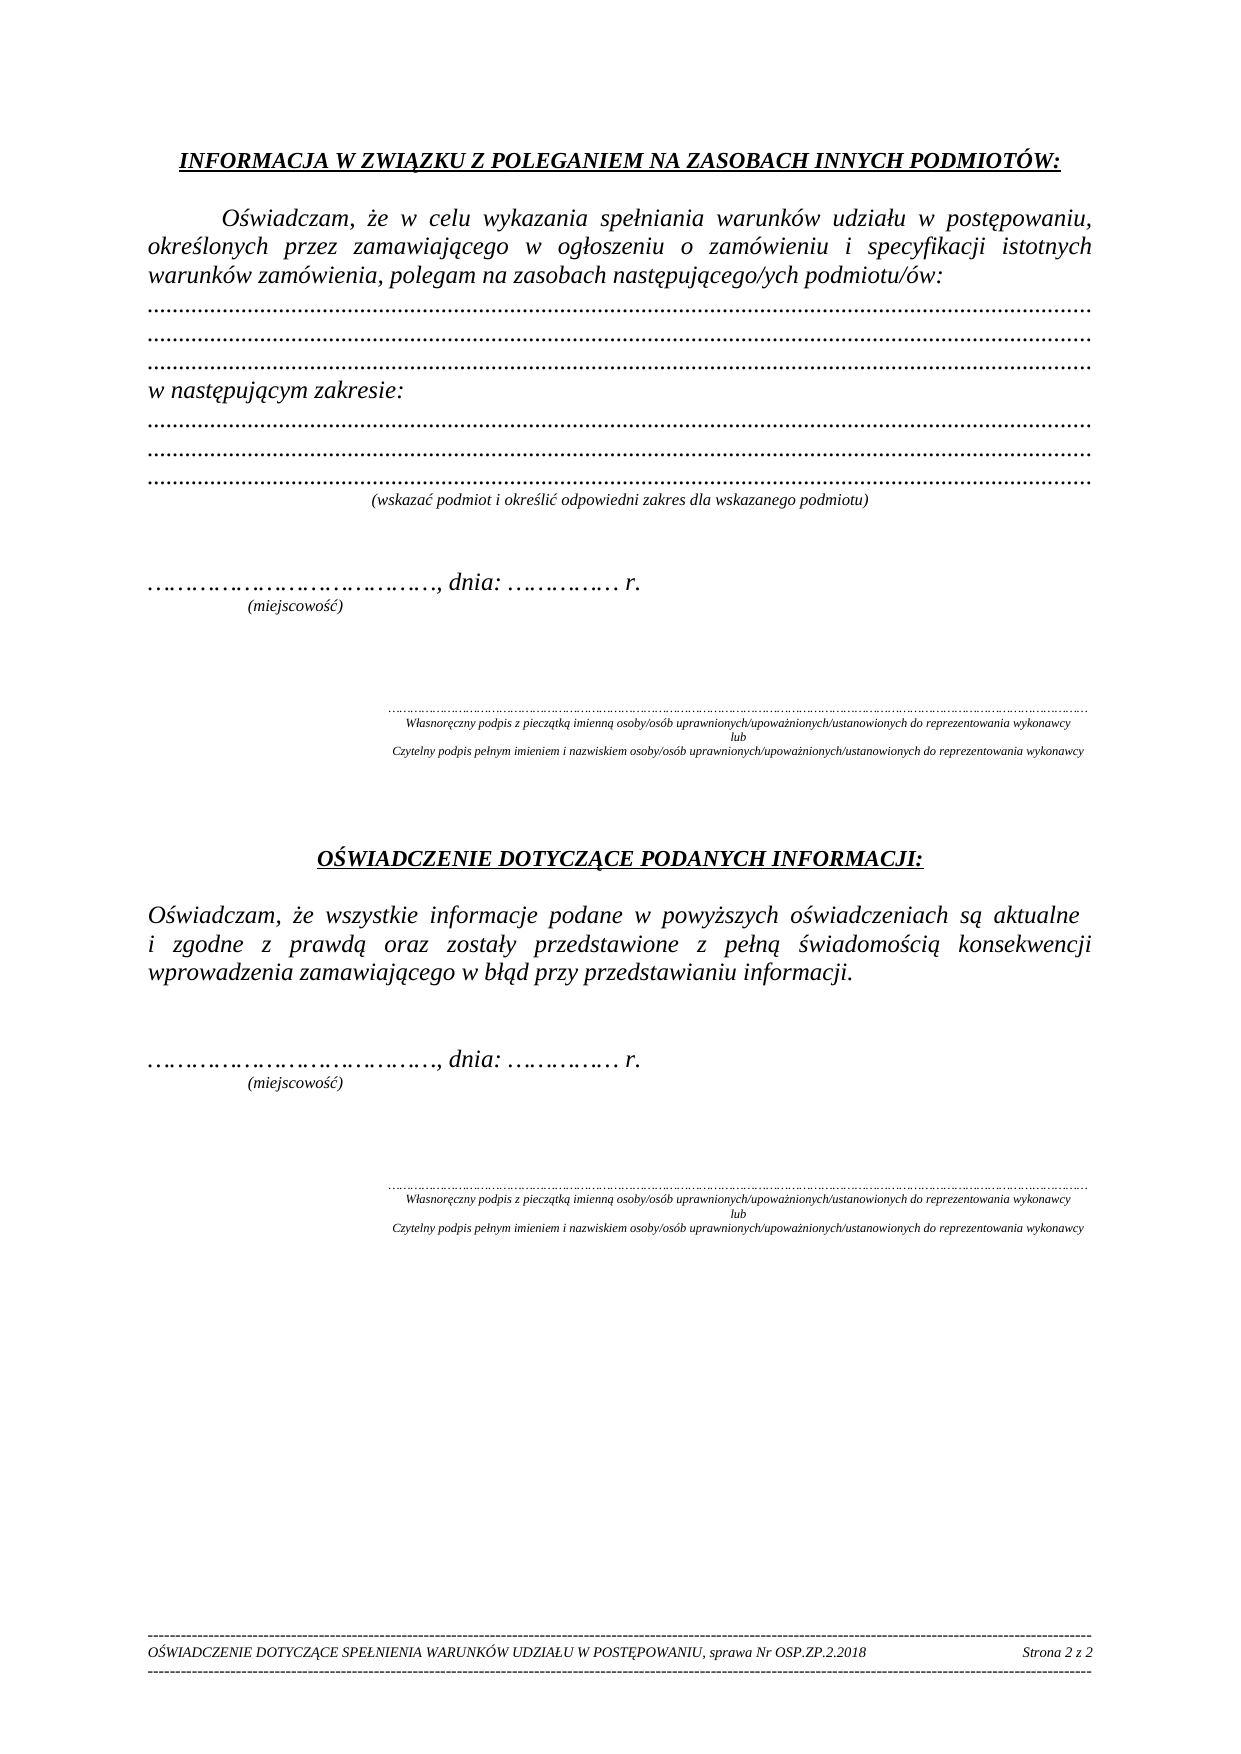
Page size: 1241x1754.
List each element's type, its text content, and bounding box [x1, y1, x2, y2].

text Czytelny podpis pełnym imieniem i nazwiskiem osoby/osób uprawnionych/upoważnionych/ustanowionych do reprezentowania wykonawcy [384, 744, 1093, 758]
text (miejscowość) [148, 596, 443, 615]
text lub [384, 730, 1093, 744]
text Własnoręczny podpis z pieczątką imienną osoby/osób uprawnionych/upoważnionych/ustanowionych do reprezentowania wykonawcy [384, 1192, 1093, 1207]
text …………………………………, dnia: …………… r. [148, 567, 1093, 596]
text Oświadczam, że wszystkie informacje podane w powyższych oświadczeniach są aktualne i zgodne z prawdą oraz zostały przedstawione z pełną świadomością konsekwencji wprowadzenia zamawiającego w błąd przy przedstawianiu informacji. [148, 900, 1093, 986]
text OŚWIADCZENIE DOTYCZĄCE PODANYCH INFORMACJI: [148, 845, 1093, 871]
text INFORMACJA W ZWIĄZKU Z POLEGANIEM NA ZASOBACH INNYCH PODMIOTÓW: [148, 148, 1093, 174]
text w następującym zakresie: [148, 375, 1093, 404]
text ……………………………………………………………………………………………………………………………………………………………………… [384, 1178, 1093, 1192]
text ……………………………………………………………………………………………………………………………………………………………………… [384, 701, 1093, 715]
text Własnoręczny podpis z pieczątką imienną osoby/osób uprawnionych/upoważnionych/ustanowionych do reprezentowania wykonawcy [384, 715, 1093, 730]
text (wskazać podmiot i określić odpowiedni zakres dla wskazanego podmiotu) [148, 490, 1093, 509]
text (miejscowość) [148, 1072, 443, 1092]
text lub [384, 1207, 1093, 1221]
text …………………………………, dnia: …………… r. [148, 1044, 1093, 1072]
text Czytelny podpis pełnym imieniem i nazwiskiem osoby/osób uprawnionych/upoważnionych/ustanowionych do reprezentowania wykonawcy [384, 1221, 1093, 1235]
text Oświadczam, że w celu wykazania spełniania warunków udziału w postępowaniu, określonych przez zamawiającego w ogłoszeniu o zamówieniu i specyfikacji istotnych warunków zamówienia, polegam na zasobach następującego/ych podmiotu/ów: [148, 203, 1093, 289]
